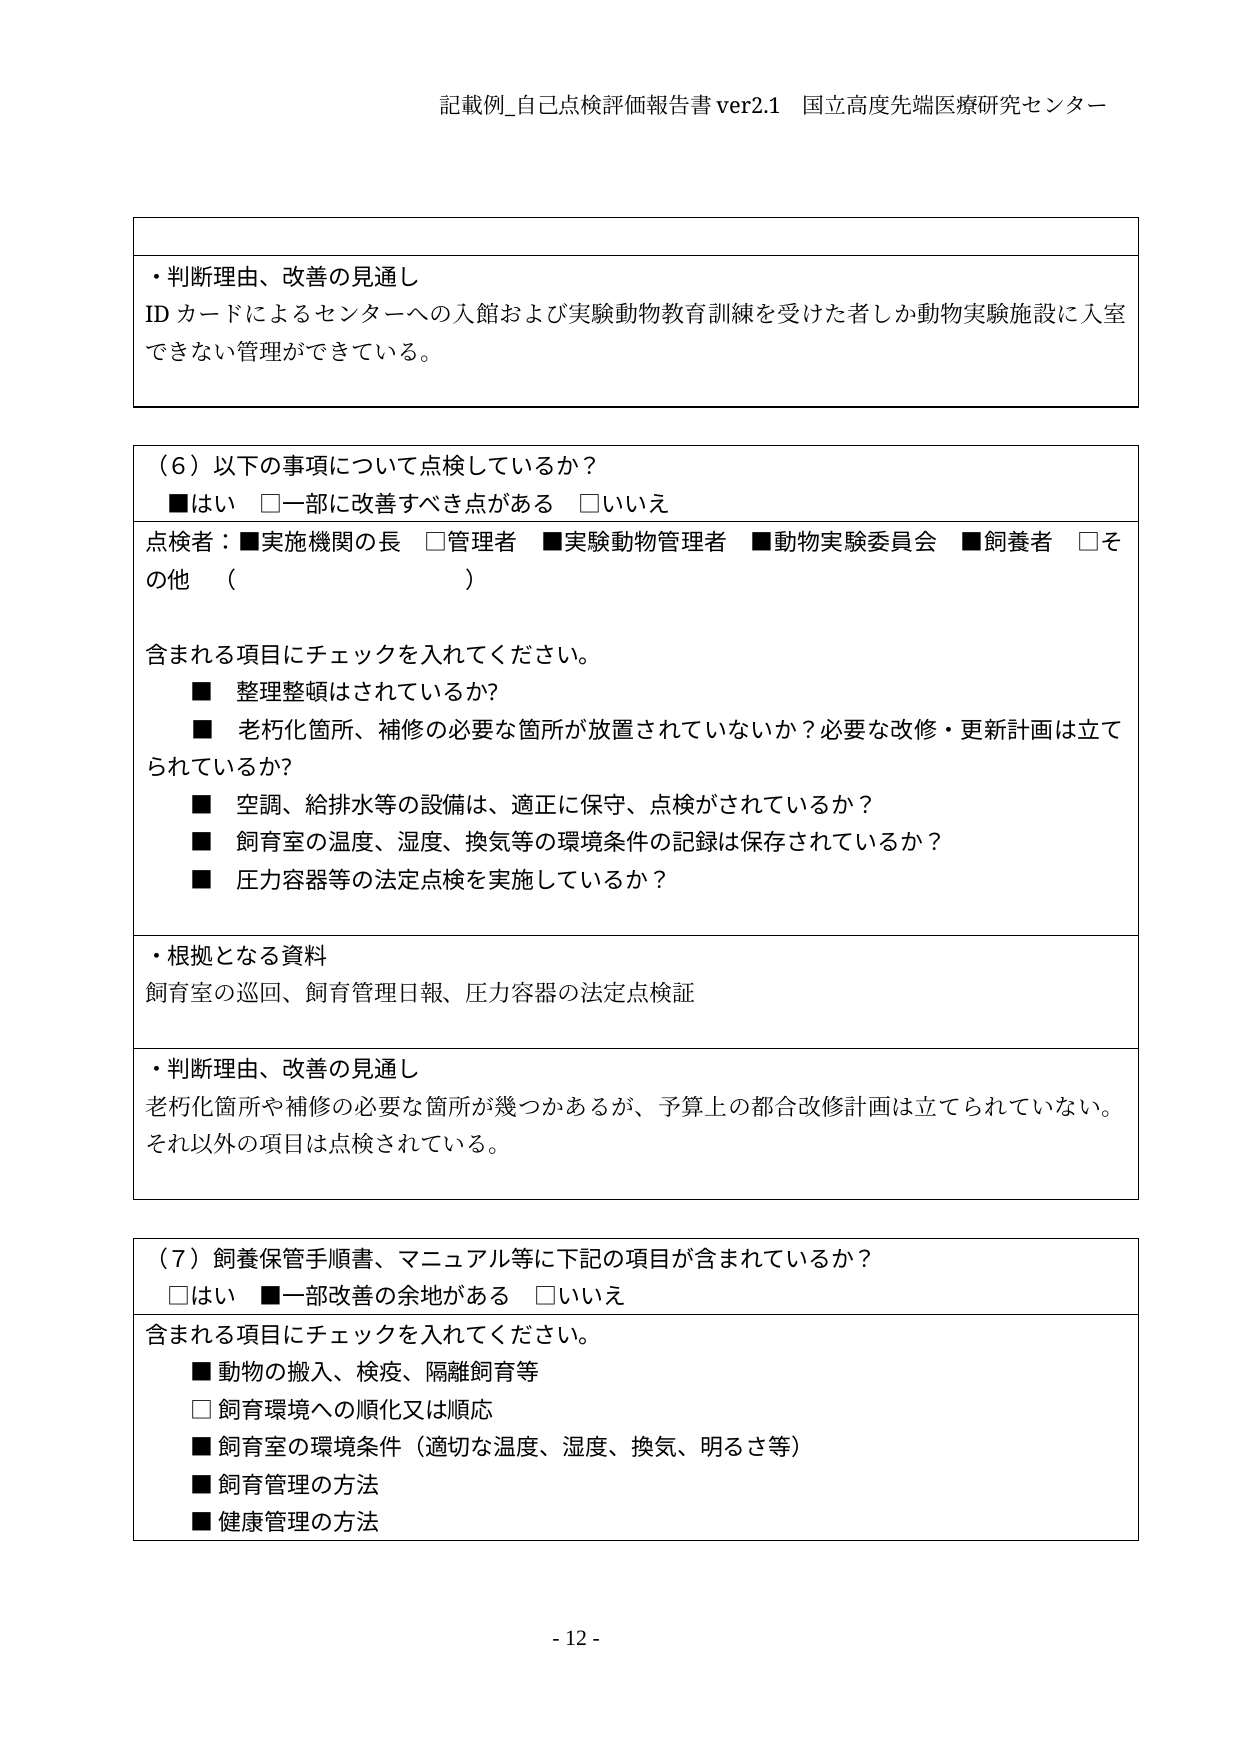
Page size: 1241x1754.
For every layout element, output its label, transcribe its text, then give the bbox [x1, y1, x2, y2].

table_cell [134, 1315, 1138, 1540]
table_cell ・判断理由、改善の見通し 老朽化箇所や補修の必要な箇所が幾つかあるが、予算上の都合改修計画は立てられていない。それ以外の項目は点検されている。 [134, 1049, 1138, 1199]
table_header （６）以下の事項について点検しているか？ ■はい □一部に改善すべき点がある □いいえ [134, 446, 1138, 521]
table_cell ・判断理由、改善の見通し IDカードによるセンターへの入館および実験動物教育訓練を受けた者しか動物実験施設に入室できない管理ができている。 [134, 256, 1138, 406]
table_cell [134, 218, 1138, 255]
table_cell 点検者：■実施機関の長 □管理者 ■実験動物管理者 ■動物実験委員会 ■飼養者 □その他 （ ） 含まれる項目にチェックを入れてください。 ■ 整理整頓はされているか? ■ 老朽化箇所、補修の必要な箇所が放置されていないか？必要な改修・更新計画は立てられているか? ■ 空調、給排水等の設備は、適正に保守、点検がされているか？ ■ 飼育室の温度、湿度、換気等の環境条件の記録は保存されているか？ ■ 圧力容器等の法定点検を実施しているか？ [134, 522, 1138, 934]
table_cell ・根拠となる資料 飼育室の巡回、飼育管理日報、圧力容器の法定点検証 [134, 936, 1138, 1048]
table_header （７）飼養保管手順書、マニュアル等に下記の項目が含まれているか？ □はい ■一部改善の余地がある □いいえ [134, 1239, 1138, 1314]
